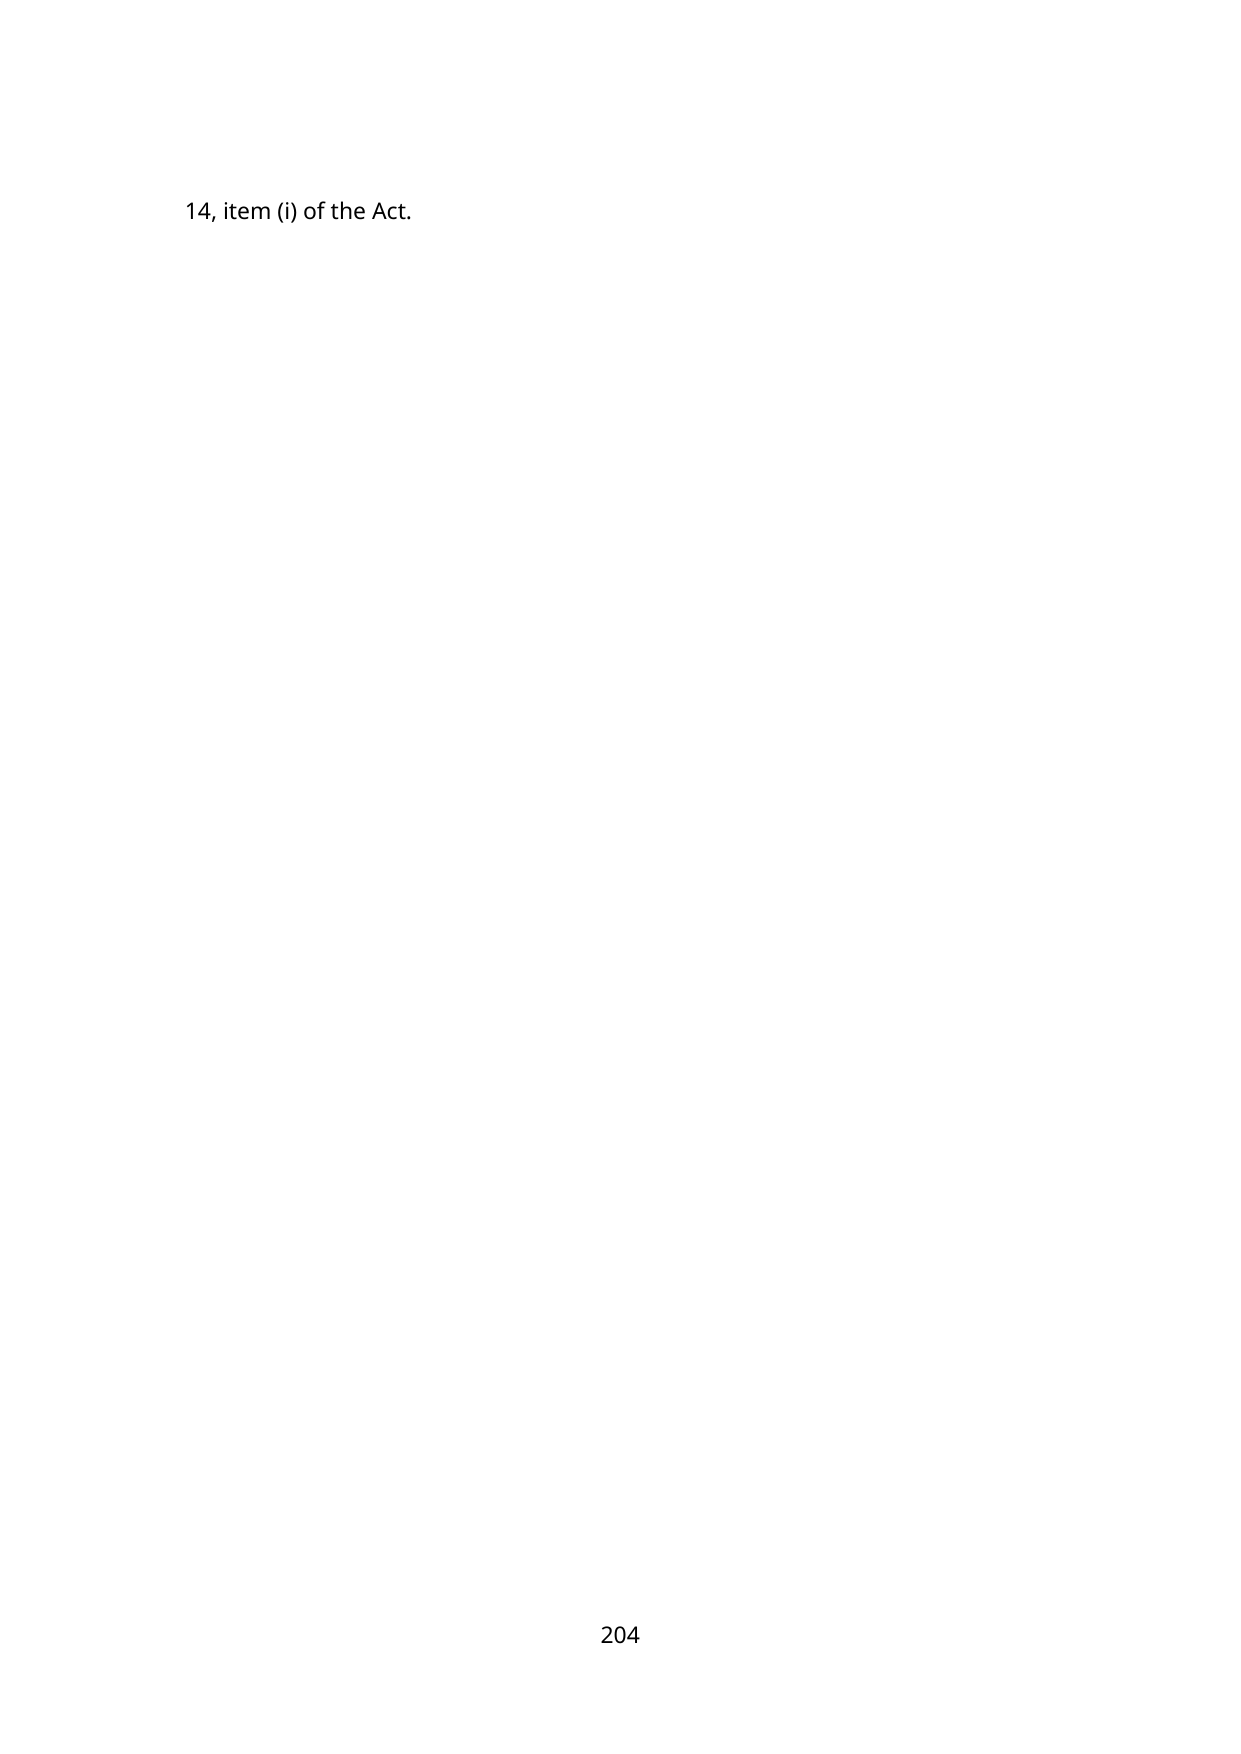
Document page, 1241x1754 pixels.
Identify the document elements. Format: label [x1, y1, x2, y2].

text [184, 194, 1079, 228]
